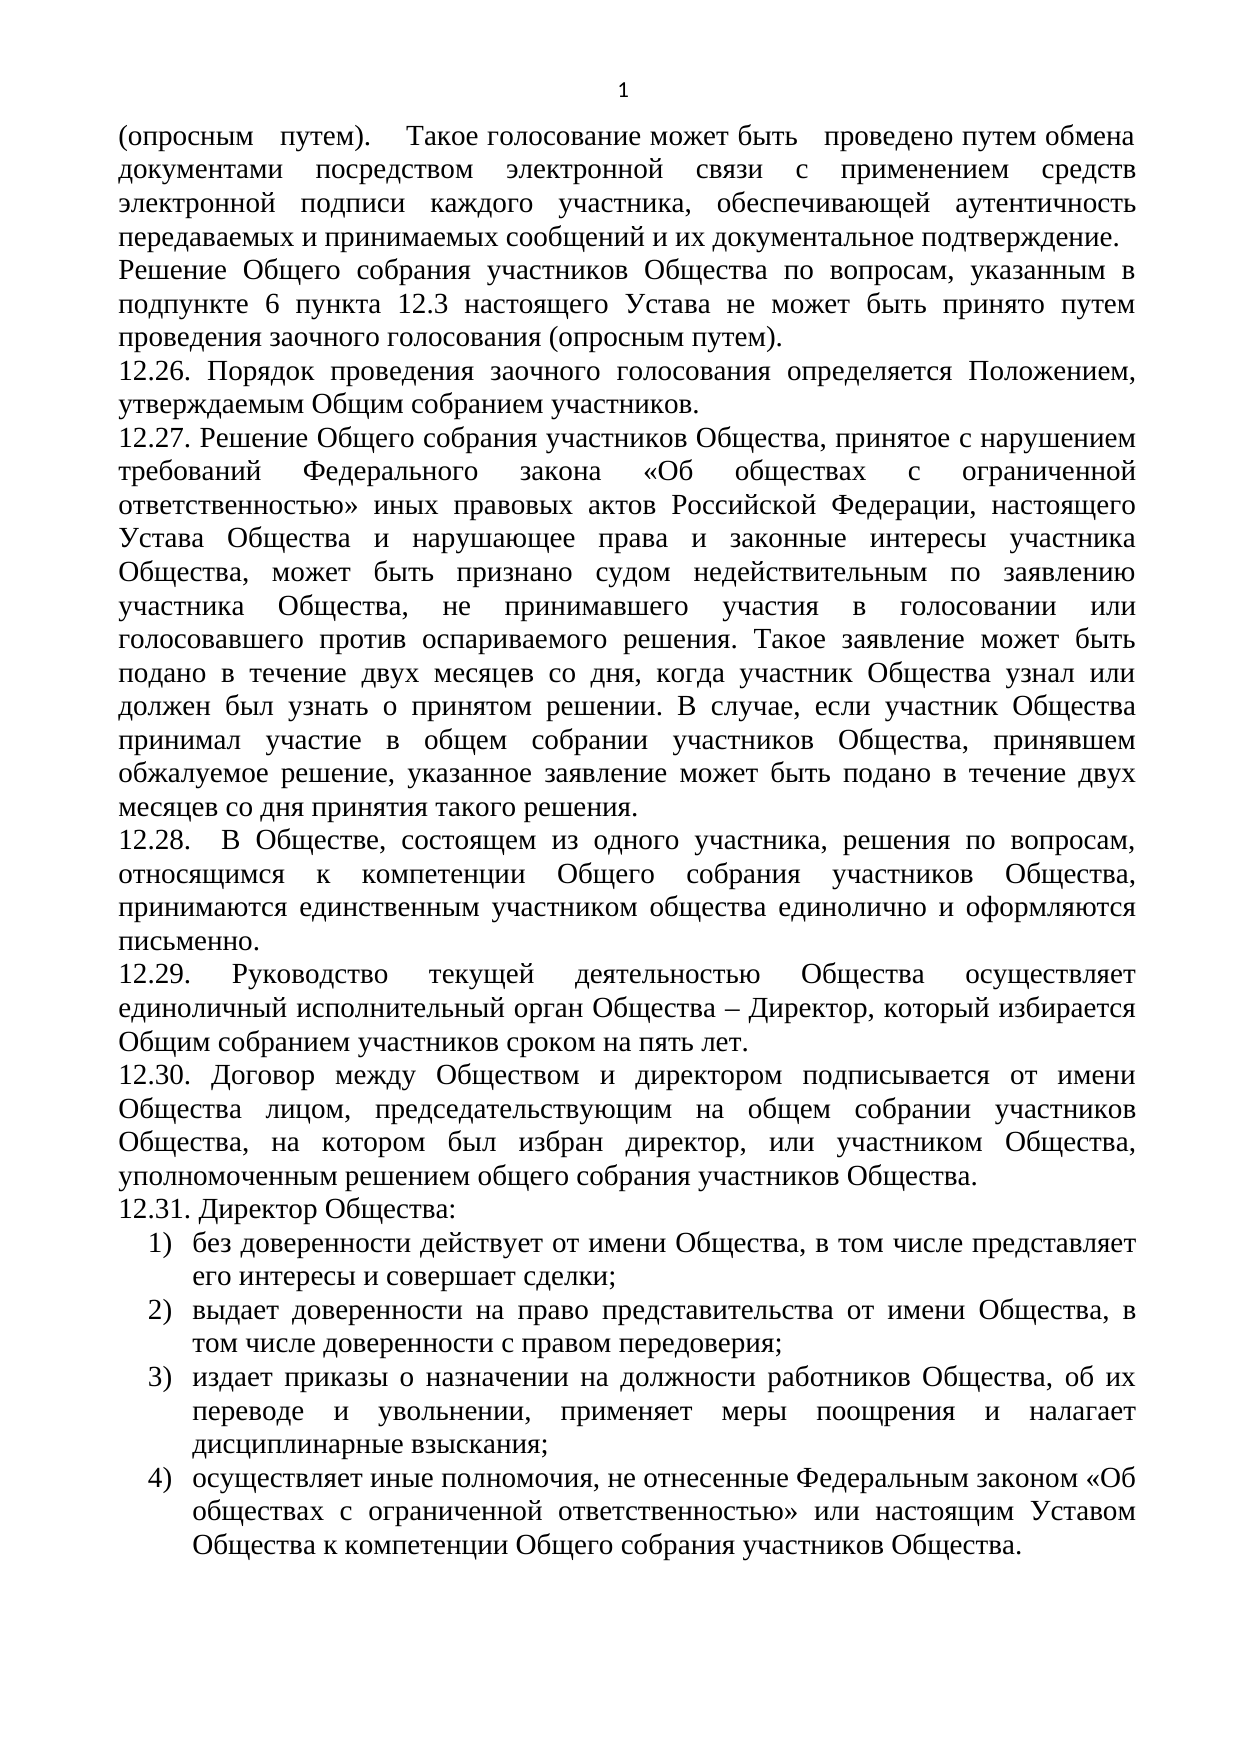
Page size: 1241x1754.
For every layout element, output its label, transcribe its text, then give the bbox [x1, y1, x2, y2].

list без доверенности действует от имени Общества, в том числе представляет его интересы и совершает сделки; [148, 1225, 1137, 1292]
list издает приказы о назначении на должности работников Общества, об их переводе и увольнении, применяет меры поощрения и налагает дисциплинарные взыскания; [148, 1359, 1137, 1460]
list выдает доверенности на право представительства от имени Общества, в том числе доверенности с правом передоверия; [148, 1292, 1137, 1359]
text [118, 118, 1137, 252]
text Решение Общего собрания участников Общества по вопросам, указанным в подпункте 6 пункта 12.3 настоящего Устава не может быть принято путем проведения заочного голосования (опросным путем). [118, 252, 1137, 353]
list осуществляет иные полномочия, не отнесенные Федеральным законом «Об обществах с ограниченной ответственностью» или настоящим Уставом Общества к компетенции Общего собрания участников Общества. [148, 1460, 1137, 1560]
text 12.29. Руководство текущей деятельностью Общества осуществляет единоличный исполнительный орган Общества – Директор, который избирается Общим собранием участников сроком на пять лет. [118, 957, 1137, 1057]
text 12.28. В Обществе, состоящем из одного участника, решения по вопросам, относящимся к компетенции Общего собрания участников Общества, принимаются единственным участником общества единолично и оформляются письменно. [118, 822, 1137, 957]
text 12.26. Порядок проведения заочного голосования определяется Положением, утверждаемым Общим собранием участников. [118, 353, 1137, 420]
text 12.27. Решение Общего собрания участников Общества, принятое с нарушением требований Федерального закона «Об обществах с ограниченной ответственностью» иных правовых актов Российской Федерации, настоящего Устава Общества и нарушающее права и законные интересы участника Общества, может быть признано судом недействительным по заявлению участника Общества, не принимавшего участия в голосовании или голосовавшего против оспариваемого решения. Такое заявление может быть подано в течение двух месяцев со дня, когда участник Общества узнал или должен был узнать о принятом решении. В случае, если участник Общества принимал участие в общем собрании участников Общества, принявшем обжалуемое решение, указанное заявление может быть подано в течение двух месяцев со дня принятия такого решения. [118, 420, 1137, 822]
text 12.31. Директор Общества: [118, 1191, 1137, 1225]
text 12.30. Договор между Обществом и директором подписывается от имени Общества лицом, председательствующим на общем собрании участников Общества, на котором был избран директор, или участником Общества, уполномоченным решением общего собрания участников Общества. [118, 1057, 1137, 1191]
